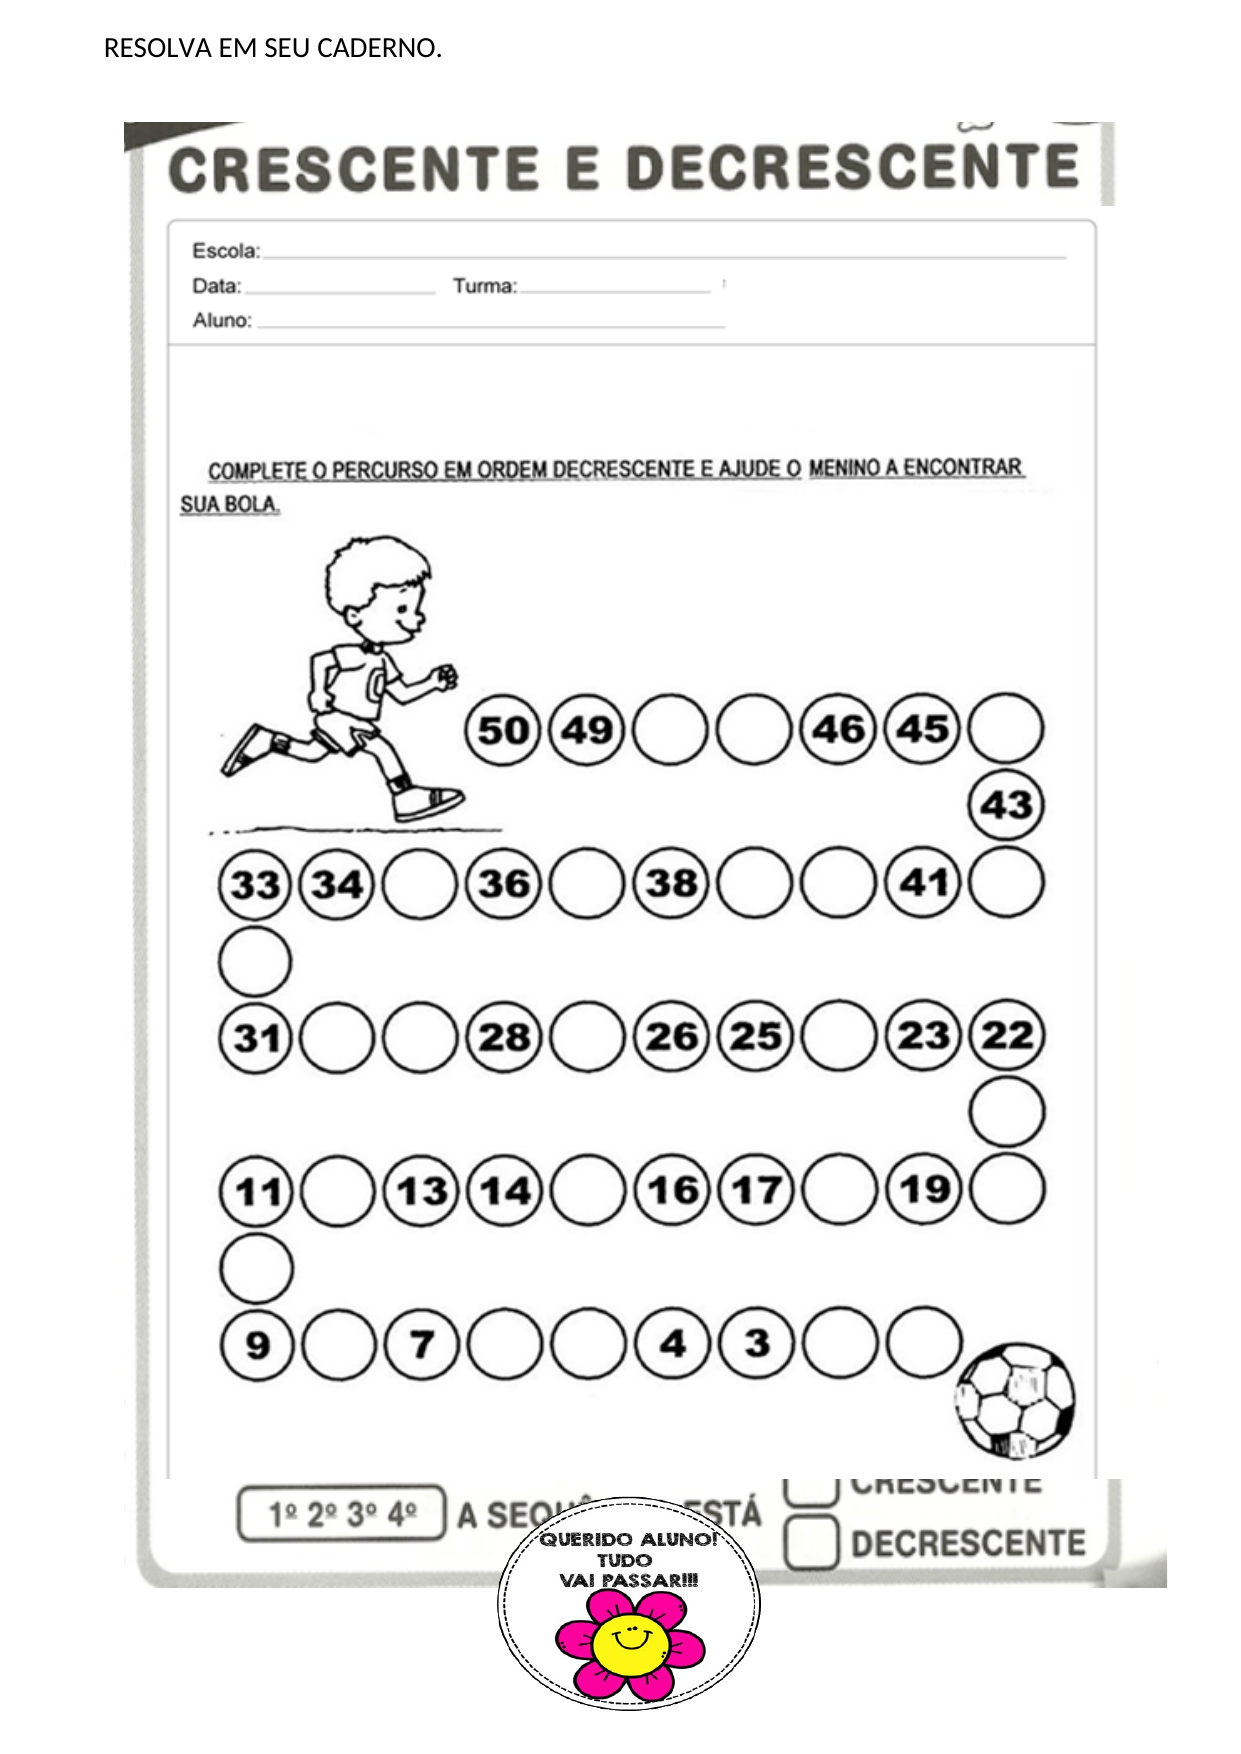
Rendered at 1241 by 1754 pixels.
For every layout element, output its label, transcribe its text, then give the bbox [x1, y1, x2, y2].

picture [124, 122, 1168, 1728]
text RESOLVA EM SEU CADERNO. [103, 29, 1196, 65]
